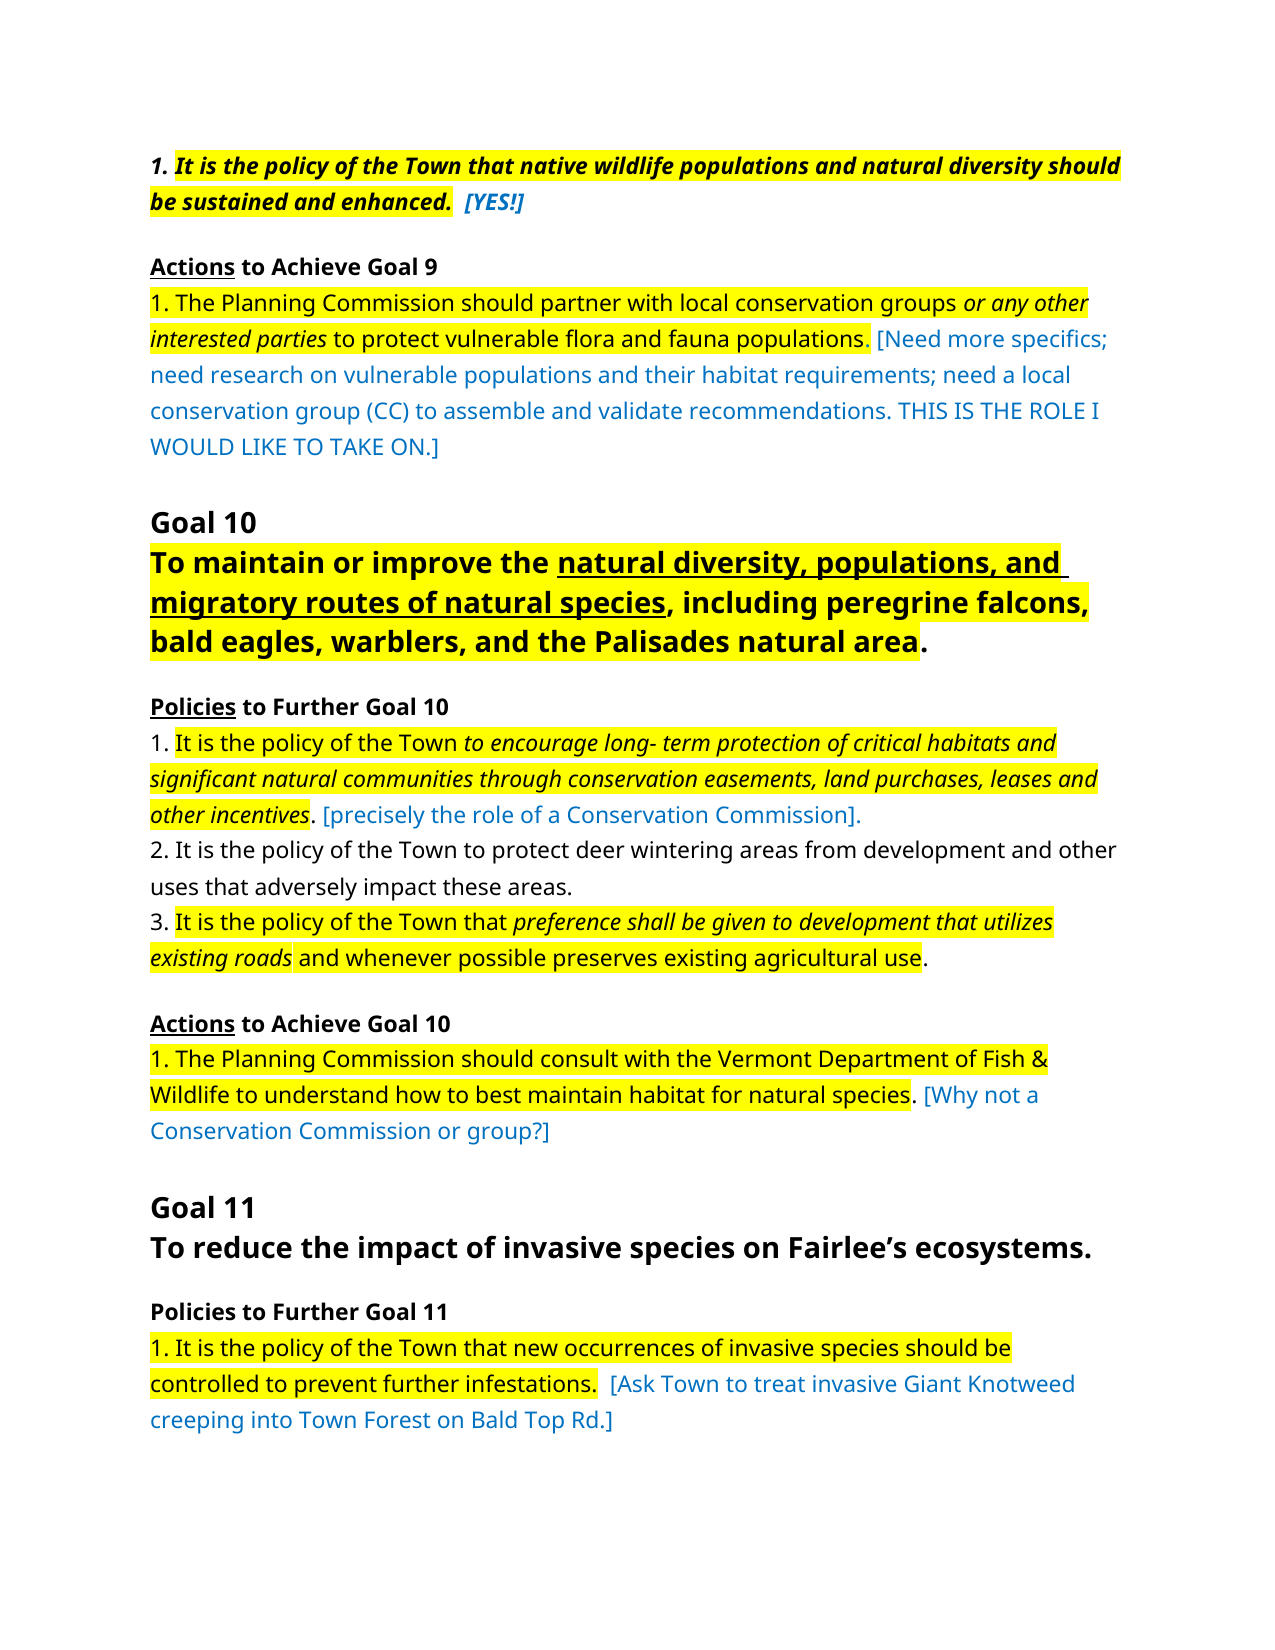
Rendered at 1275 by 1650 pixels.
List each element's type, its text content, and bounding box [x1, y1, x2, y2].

text Policies to Further Goal 11 [150, 1296, 1125, 1327]
text To maintain or improve the natural diversity, populations, and migratory routes of natural species, including peregrine falcons, bald eagles, warblers, and the Palisades natural area. [150, 542, 1125, 661]
text 1. It is the policy of the Town that native wildlife populations and natural diversity should be sustained and enhanced. [YES!] [150, 150, 1125, 217]
text To reduce the impact of invasive species on Fairlee’s ecosystems. [150, 1227, 1125, 1267]
text 2. It is the policy of the Town to protect deer wintering areas from development and other uses that adversely impact these areas. [150, 834, 1125, 902]
text 1. The Planning Commission should consult with the Vermont Department of Fish & Wildlife to understand how to best maintain habitat for natural species. [Why not a Conservation Commission or group?] [150, 1043, 1125, 1147]
text Actions to Achieve Goal 9 [150, 251, 1125, 282]
text Policies to Further Goal 10 [150, 691, 1125, 722]
text 3. It is the policy of the Town that preference shall be given to development that utilizes existing roads and whenever possible preserves existing agricultural use. [150, 906, 1125, 973]
text Goal 10 [150, 503, 1125, 542]
text 1. It is the policy of the Town to encourage long- term protection of critical habitats and significant natural communities through conservation easements, land purchases, leases and other incentives. [precisely the role of a Conservation Commission]. [150, 727, 1125, 830]
text Actions to Achieve Goal 10 [150, 1007, 1125, 1039]
text 1. The Planning Commission should partner with local conservation groups or any other interested parties to protect vulnerable flora and fauna populations. [Need more specifics; need research on vulnerable populations and their habitat requirements; need a local conservation group (CC) to assemble and validate recommendations. THIS IS THE ROLE I WOULD LIKE TO TAKE ON.] [150, 287, 1125, 462]
text 1. It is the policy of the Town that new occurrences of invasive species should be controlled to prevent further infestations. [Ask Town to treat invasive Giant Knotweed creeping into Town Forest on Bald Top Rd.] [150, 1332, 1125, 1435]
text Goal 11 [150, 1187, 1125, 1227]
